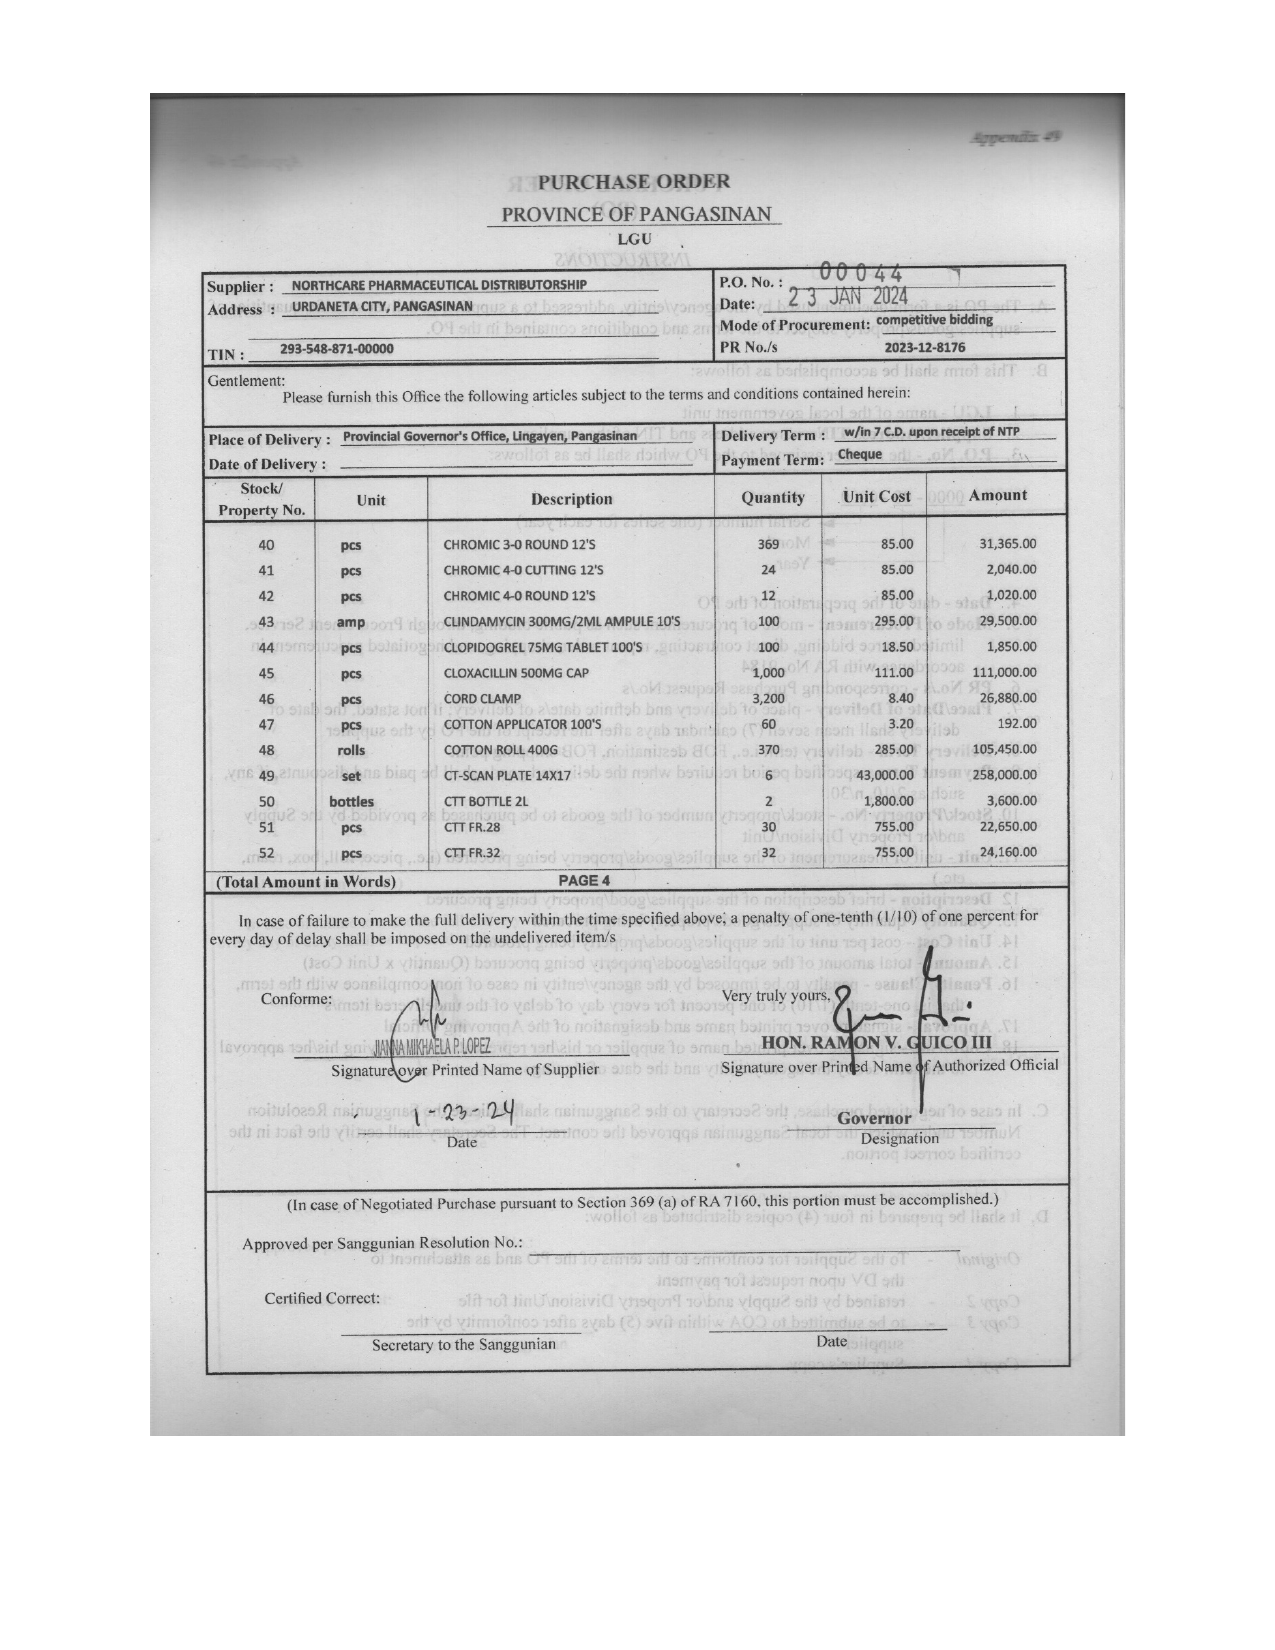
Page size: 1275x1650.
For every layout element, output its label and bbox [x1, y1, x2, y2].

picture [150, 93, 1125, 1436]
